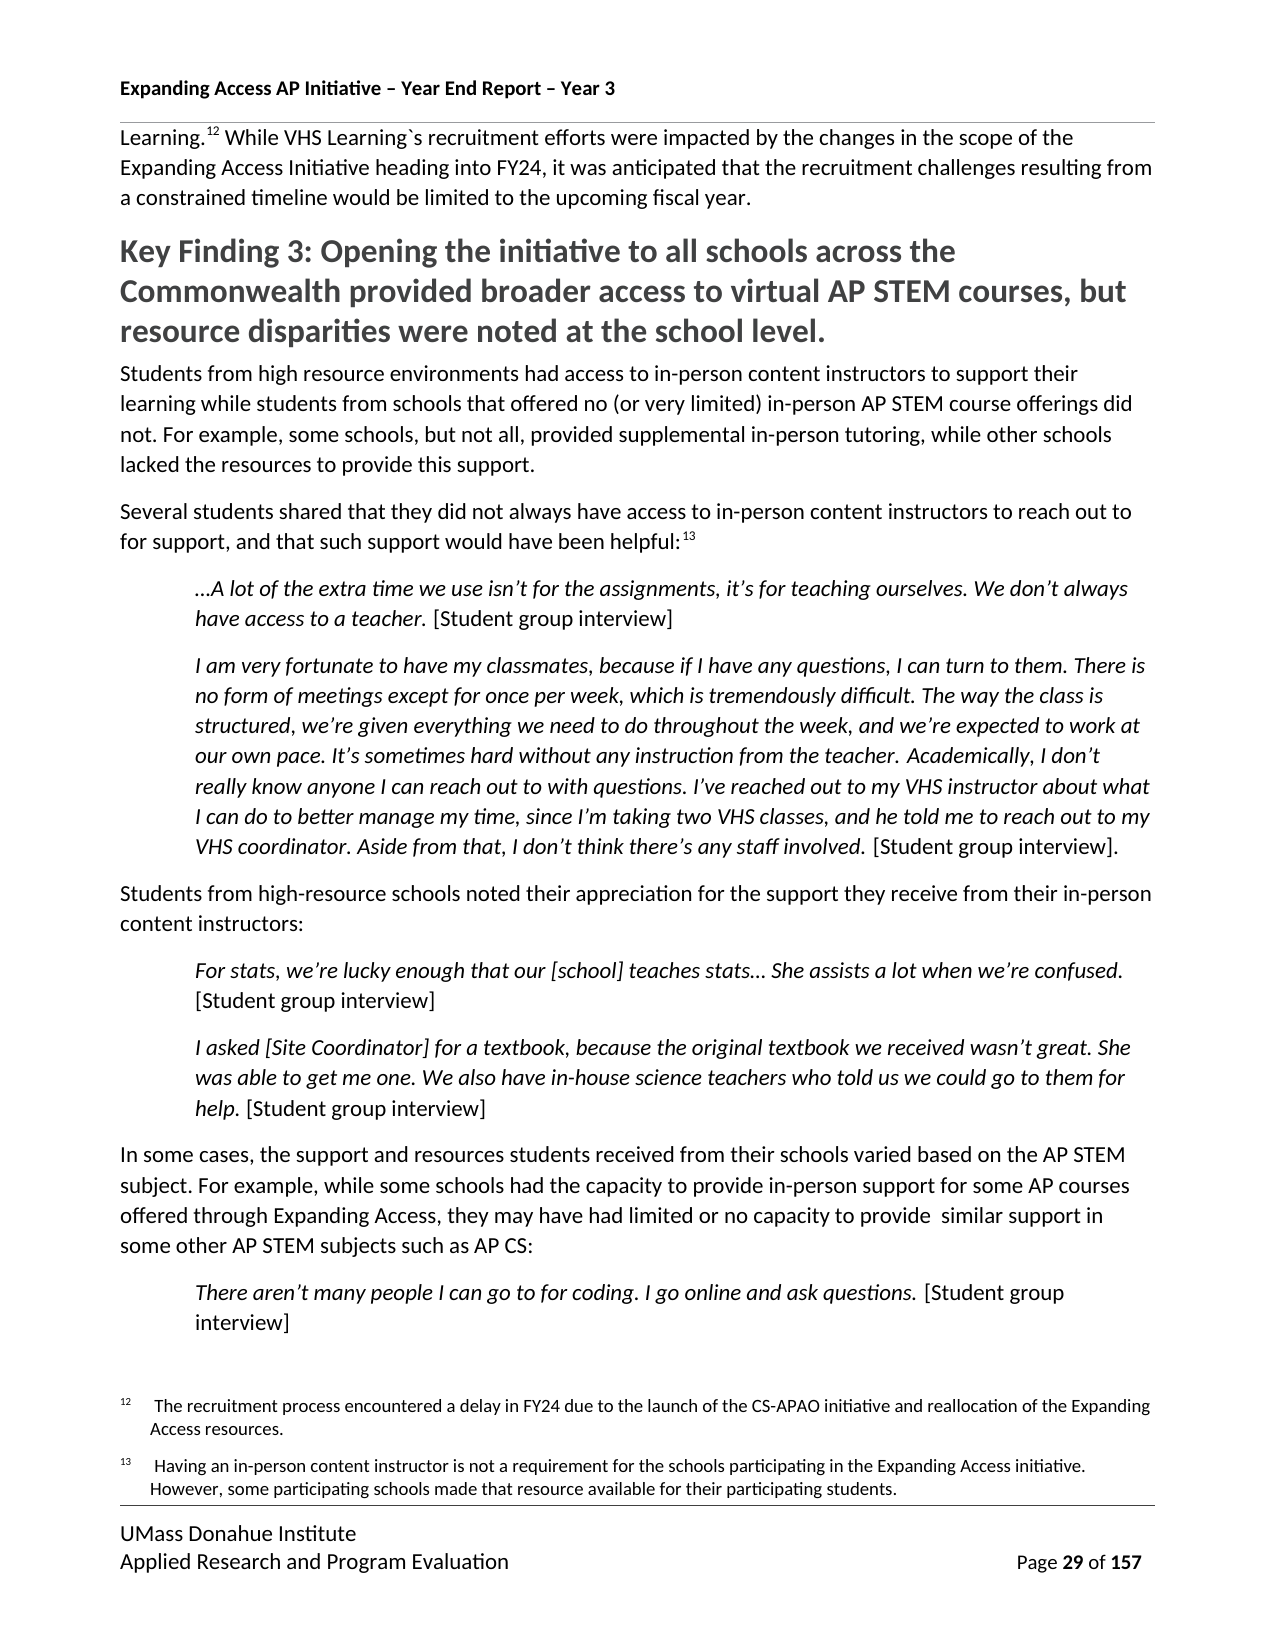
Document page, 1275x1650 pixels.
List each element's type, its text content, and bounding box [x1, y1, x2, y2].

text There aren’t many people I can go to for coding. I go online and ask questions. [Student group interview] [195, 1278, 1155, 1336]
subtitle Key Finding 3: Opening the initiative to all schools across the Commonwealth provided broader access to virtual AP STEM courses, but resource disparities were noted at the school level. [120, 230, 1155, 350]
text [120, 123, 1155, 211]
text Students from high resource environments had access to in-person content instructors to support their learning while students from schools that offered no (or very limited) in-person AP STEM course offerings did not. For example, some schools, but not all, provided supplemental in-person tutoring, while other schools lacked the resources to provide this support. [120, 359, 1155, 478]
text …A lot of the extra time we use isn’t for the assignments, it’s for teaching ourselves. We don’t always have access to a teacher. [Student group interview] [195, 574, 1155, 632]
text Students from high-resource schools noted their appreciation for the support they receive from their in-person content instructors: [120, 879, 1155, 937]
text For stats, we’re lucky enough that our [school] teaches stats… She assists a lot when we’re confused. [Student group interview] [195, 956, 1155, 1014]
text Several students shared that they did not always have access to in-person content instructors to reach out to for support, and that such support would have been helpful: [120, 497, 1155, 555]
text I asked [Site Coordinator] for a textbook, because the original textbook we received wasn’t great. She was able to get me one. We also have in-house science teachers who told us we could go to them for help. [Student group interview] [195, 1033, 1155, 1122]
text I am very fortunate to have my classmates, because if I have any questions, I can turn to them. There is no form of meetings except for once per week, which is tremendously difficult. The way the class is structured, we’re given everything we need to do throughout the week, and we’re expected to work at our own pace. It’s sometimes hard without any instruction from the teacher. Academically, I don’t really know anyone I can reach out to with questions. I’ve reached out to my VHS instructor about what I can do to better manage my time, since I’m taking two VHS classes, and he told me to reach out to my VHS coordinator. Aside from that, I don’t think there’s any staff involved. [Student group interview]. [195, 651, 1155, 860]
text In some cases, the support and resources students received from their schools varied based on the AP STEM subject. For example, while some schools had the capacity to provide in-person support for some AP courses offered through Expanding Access, they may have had limited or no capacity to provide similar support in some other AP STEM subjects such as AP CS: [120, 1141, 1155, 1259]
